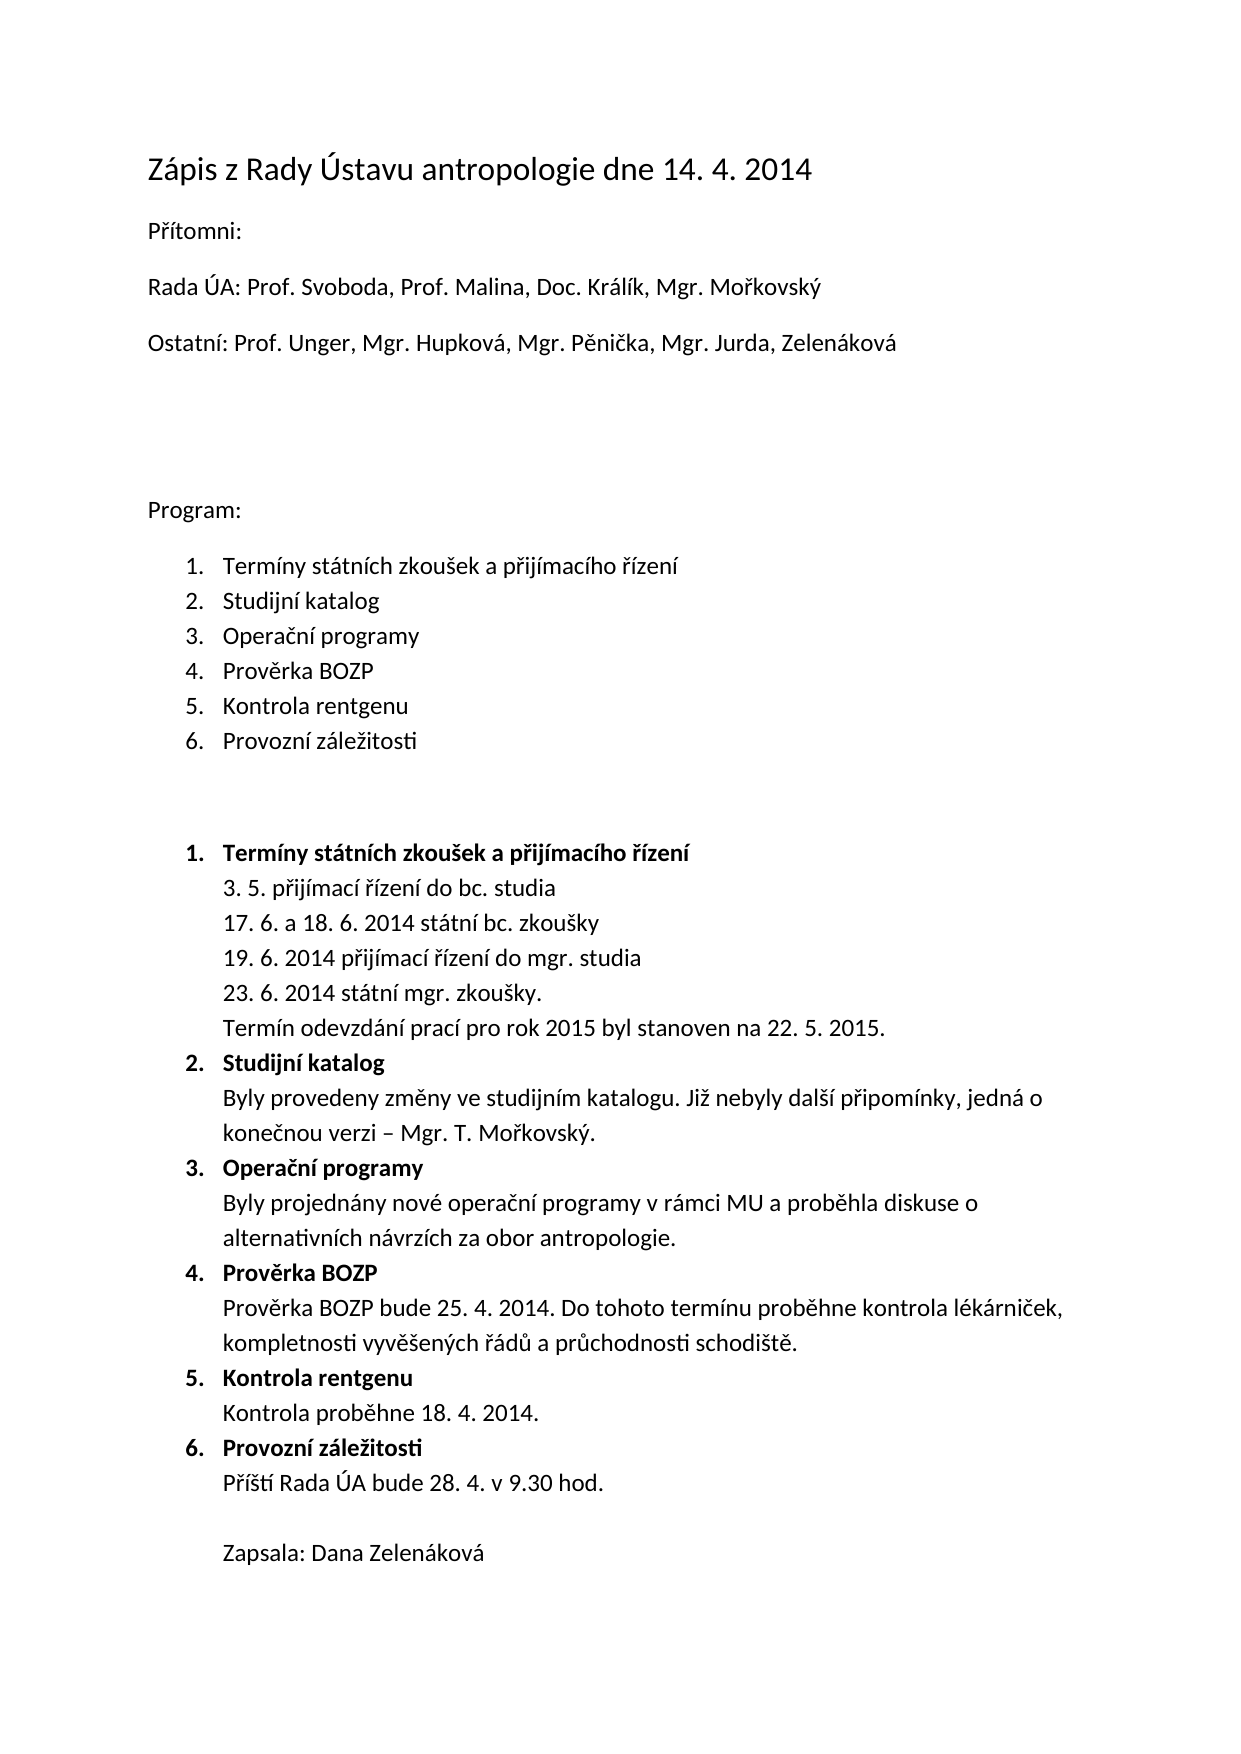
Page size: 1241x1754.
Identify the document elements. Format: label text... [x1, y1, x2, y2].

list Operační programy [185, 1152, 1093, 1182]
list Termíny státních zkoušek a přijímacího řízení [185, 550, 1093, 581]
text Přítomni: [148, 215, 1093, 246]
text Rada ÚA: Prof. Svoboda, Prof. Malina, Doc. Králík, Mgr. Mořkovský [148, 271, 1093, 302]
list Provozní záležitosti [185, 725, 1093, 756]
list Příští Rada ÚA bude 28. 4. v 9.30 hod. [223, 1467, 1093, 1497]
list 3. 5. přijímací řízení do bc. studia [223, 872, 1093, 902]
list Kontrola rentgenu [185, 1362, 1093, 1392]
text Program: [148, 494, 1093, 525]
list Provozní záležitosti [185, 1432, 1093, 1462]
list Zapsala: Dana Zelenáková [223, 1537, 1093, 1567]
list Prověrka BOZP bude 25. 4. 2014. Do tohoto termínu proběhne kontrola lékárniček, kompletnosti vyvěšených řádů a průchodnosti schodiště. [223, 1292, 1093, 1357]
list 17. 6. a 18. 6. 2014 státní bc. zkoušky [223, 907, 1093, 937]
text Zápis z Rady Ústavu antropologie dne 14. 4. 2014 [148, 148, 1093, 188]
list Termíny státních zkoušek a přijímacího řízení [185, 837, 1093, 867]
list Prověrka BOZP [185, 655, 1093, 686]
list Kontrola proběhne 18. 4. 2014. [223, 1397, 1093, 1427]
list Studijní katalog [185, 585, 1093, 616]
list Operační programy [185, 620, 1093, 651]
list 19. 6. 2014 přijímací řízení do mgr. studia [223, 942, 1093, 972]
list Byly provedeny změny ve studijním katalogu. Již nebyly další připomínky, jedná o konečnou verzi – Mgr. T. Mořkovský. [223, 1082, 1093, 1147]
text Ostatní: Prof. Unger, Mgr. Hupková, Mgr. Pěnička, Mgr. Jurda, Zelenáková [148, 327, 1093, 357]
list Byly projednány nové operační programy v rámci MU a proběhla diskuse o alternativních návrzích za obor antropologie. [223, 1187, 1093, 1252]
list Prověrka BOZP [185, 1257, 1093, 1287]
list 23. 6. 2014 státní mgr. zkoušky. [223, 977, 1093, 1007]
list Termín odevzdání prací pro rok 2015 byl stanoven na 22. 5. 2015. [223, 1012, 1093, 1042]
list Kontrola rentgenu [185, 690, 1093, 721]
list Studijní katalog [185, 1047, 1093, 1077]
